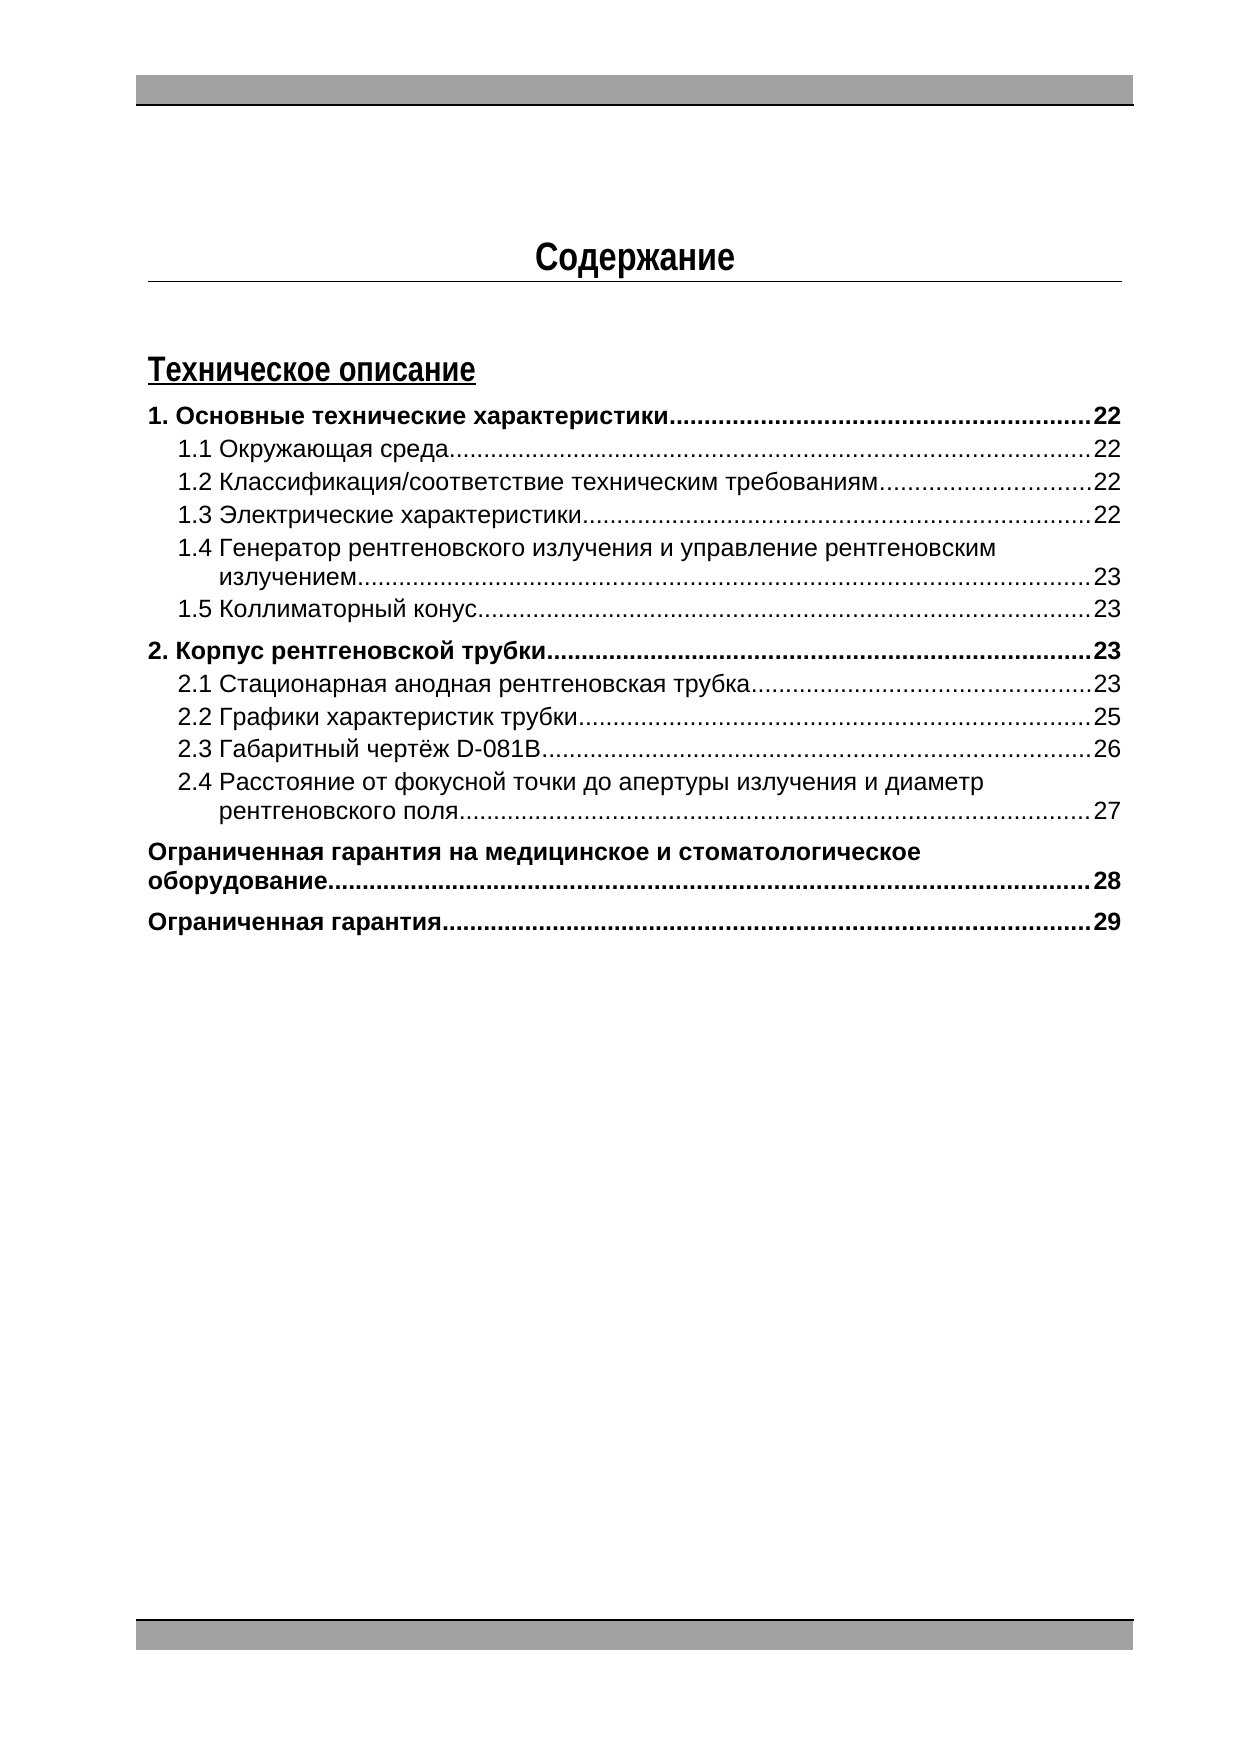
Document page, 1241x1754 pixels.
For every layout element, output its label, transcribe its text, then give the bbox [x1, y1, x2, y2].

text 2.4 Расстояние от фокусной точки до апертуры излучения и диаметр рентгеновского поля 27 [177, 767, 1122, 825]
text 1.1 Окружающая среда 22 [177, 434, 1122, 463]
text 1.2 Классификация/соответствие техническим требованиям 22 [177, 467, 1122, 496]
text 2.1 Стационарная анодная рентгеновская трубка 23 [177, 668, 1122, 697]
text 1.3 Электрические характеристики 22 [177, 500, 1122, 528]
text 2. Корпус рентгеновской трубки 23 [148, 636, 1122, 664]
text 2.3 Габаритный чертёж D-081B 26 [177, 734, 1122, 763]
text 2.2 Графики характеристик трубки 25 [177, 701, 1122, 730]
text 1.5 Коллиматорный конус 23 [177, 594, 1122, 623]
text Ограниченная гарантия на медицинское и стоматологическое оборудование 28 [148, 837, 1122, 895]
text 1. Основные технические характеристики 22 [148, 401, 1122, 430]
text 1.4 Генератор рентгеновского излучения и управление рентгеновским излучением 23 [177, 533, 1122, 590]
text Техническое описание [148, 348, 1122, 388]
text Ограниченная гарантия 29 [148, 907, 1122, 936]
text Содержание [148, 234, 1122, 281]
